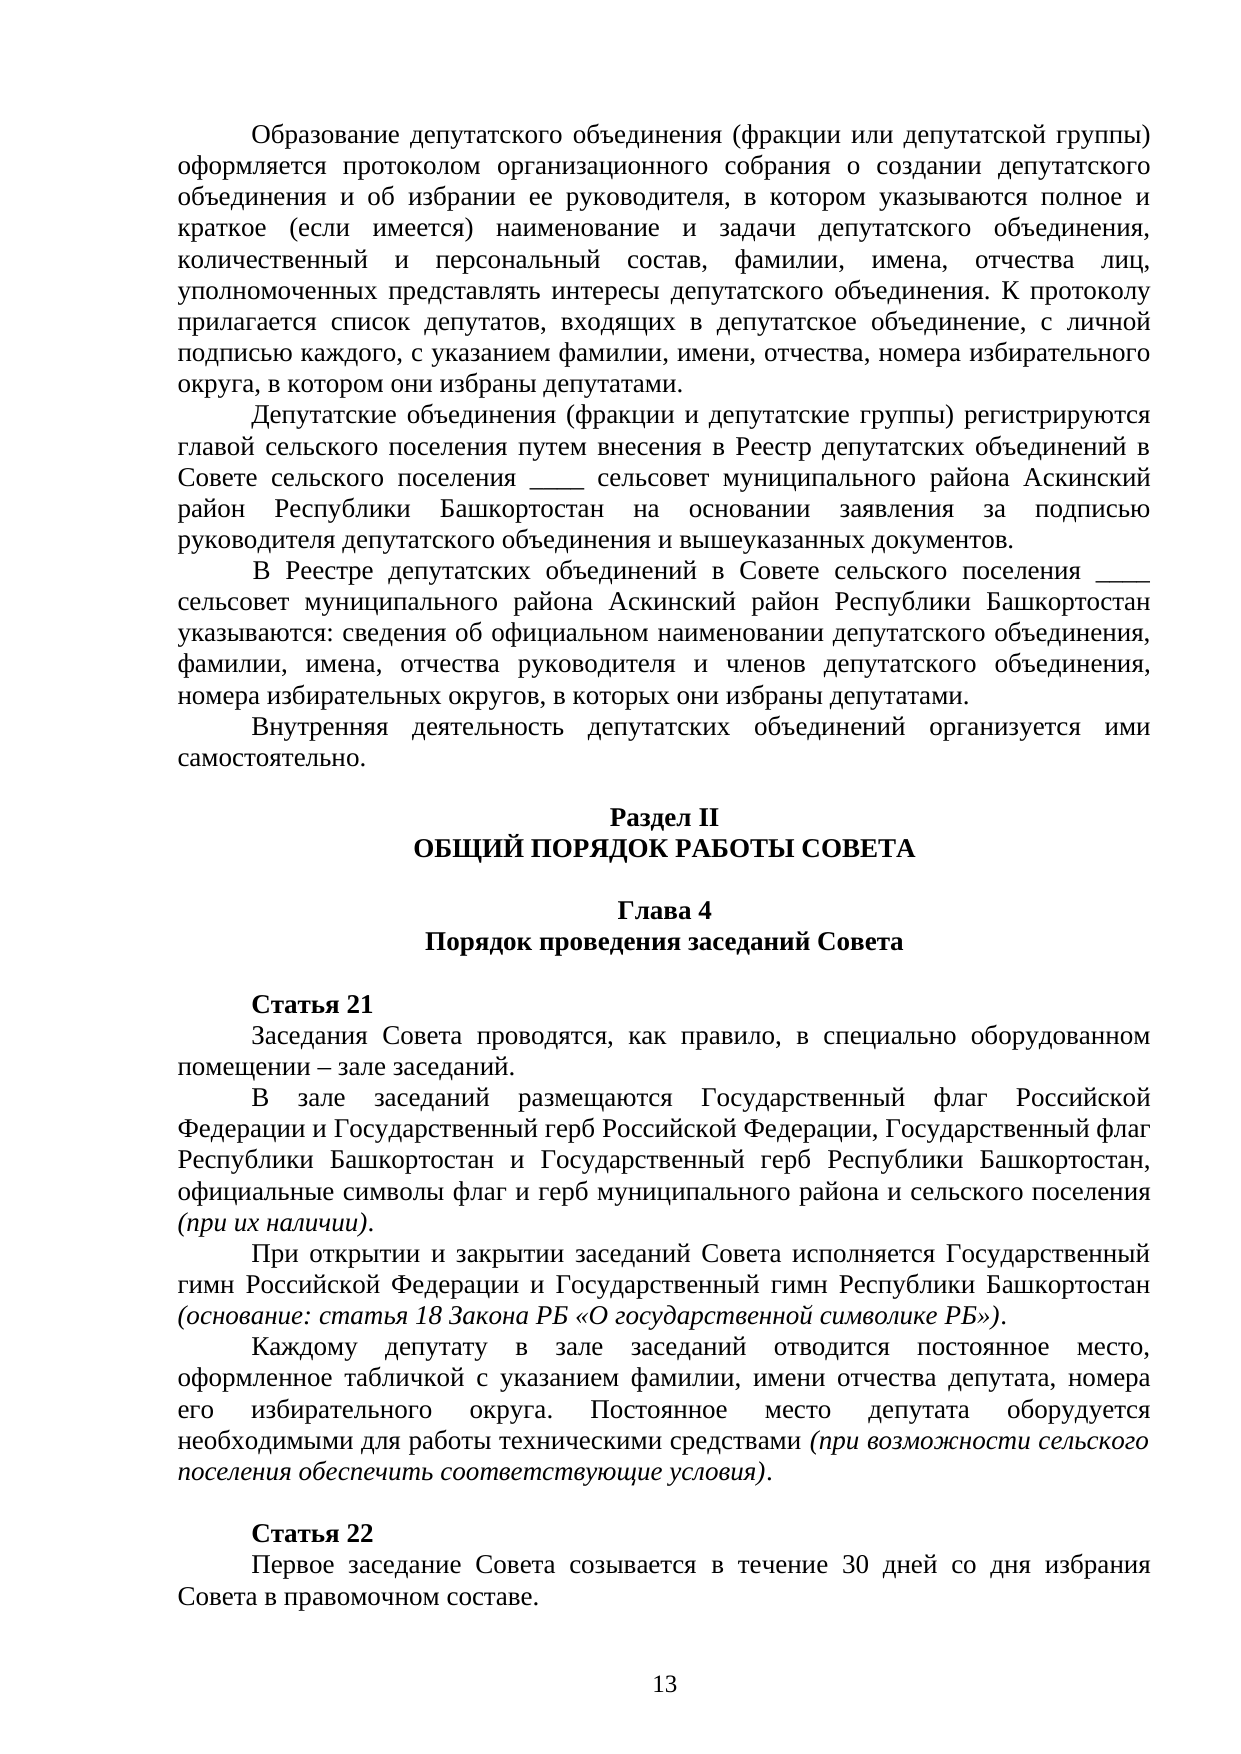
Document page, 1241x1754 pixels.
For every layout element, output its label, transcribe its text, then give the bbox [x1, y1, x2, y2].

text Образование депутатского объединения (фракции или депутатской группы) оформляется протоколом организационного собрания о создании депутатского объединения и об избрании ее руководителя, в котором указываются полное и краткое (если имеется) наименование и задачи депутатского объединения, количественный и персональный состав, фамилии, имена, отчества лиц, уполномоченных представлять интересы депутатского объединения. К протоколу прилагается список депутатов, входящих в депутатское объединение, с личной подписью каждого, с указанием фамилии, имени, отчества, номера избирательного округа, в котором они избраны депутатами. [177, 118, 1152, 398]
text статья 21 [177, 988, 1152, 1019]
text статья 22 [177, 1517, 1152, 1548]
text При открытии и закрытии заседаний Совета исполняется Государственный гимн Российской Федерации и Государственный гимн Республики Башкортостан (основание: статья 18 Закона РБ «О государственной символике РБ»). [177, 1237, 1152, 1330]
text В Реестре депутатских объединений в Совете сельского поселения ____ сельсовет муниципального района Аскинский район Республики Башкортостан указываются: сведения об официальном наименовании депутатского объединения, фамилии, имена, отчества руководителя и членов депутатского объединения, номера избирательных округов, в которых они избраны депутатами. [177, 554, 1152, 710]
subtitle Глава 4 [177, 894, 1152, 926]
subtitle Раздел II [177, 801, 1152, 832]
text Заседания Совета проводятся, как правило, в специально оборудованном помещении – зале заседаний. [177, 1019, 1152, 1081]
text Первое заседание Совета созывается в течение 30 дней со дня избрания Совета в правомочном составе. [177, 1548, 1152, 1611]
text В зале заседаний размещаются Государственный флаг Российской Федерации и Государственный герб Российской Федерации, Государственный флаг Республики Башкортостан и Государственный герб Республики Башкортостан, официальные символы флаг и герб муниципального района и сельского поселения (при их наличии). [177, 1081, 1152, 1237]
subtitle ОБЩИЙ ПОРЯДОК РАБОТЫ СОВЕТА [177, 832, 1152, 863]
text Внутренняя деятельность депутатских объединений организуется ими самостоятельно. [177, 710, 1152, 772]
text Депутатские объединения (фракции и депутатские группы) регистрируются главой сельского поселения путем внесения в Реестр депутатских объединений в Совете сельского поселения ____ сельсовет муниципального района Аскинский район Республики Башкортостан на основании заявления за подписью руководителя депутатского объединения и вышеуказанных документов. [177, 398, 1152, 554]
subtitle Порядок проведения заседаний Совета [177, 926, 1152, 957]
text Каждому депутату в зале заседаний отводится постоянное место, оформленное табличкой с указанием фамилии, имени отчества депутата, номера его избирательного округа. Постоянное место депутата оборудуется необходимыми для работы техническими средствами (при возможности сельского поселения обеспечить соответствующие условия). [177, 1330, 1152, 1486]
